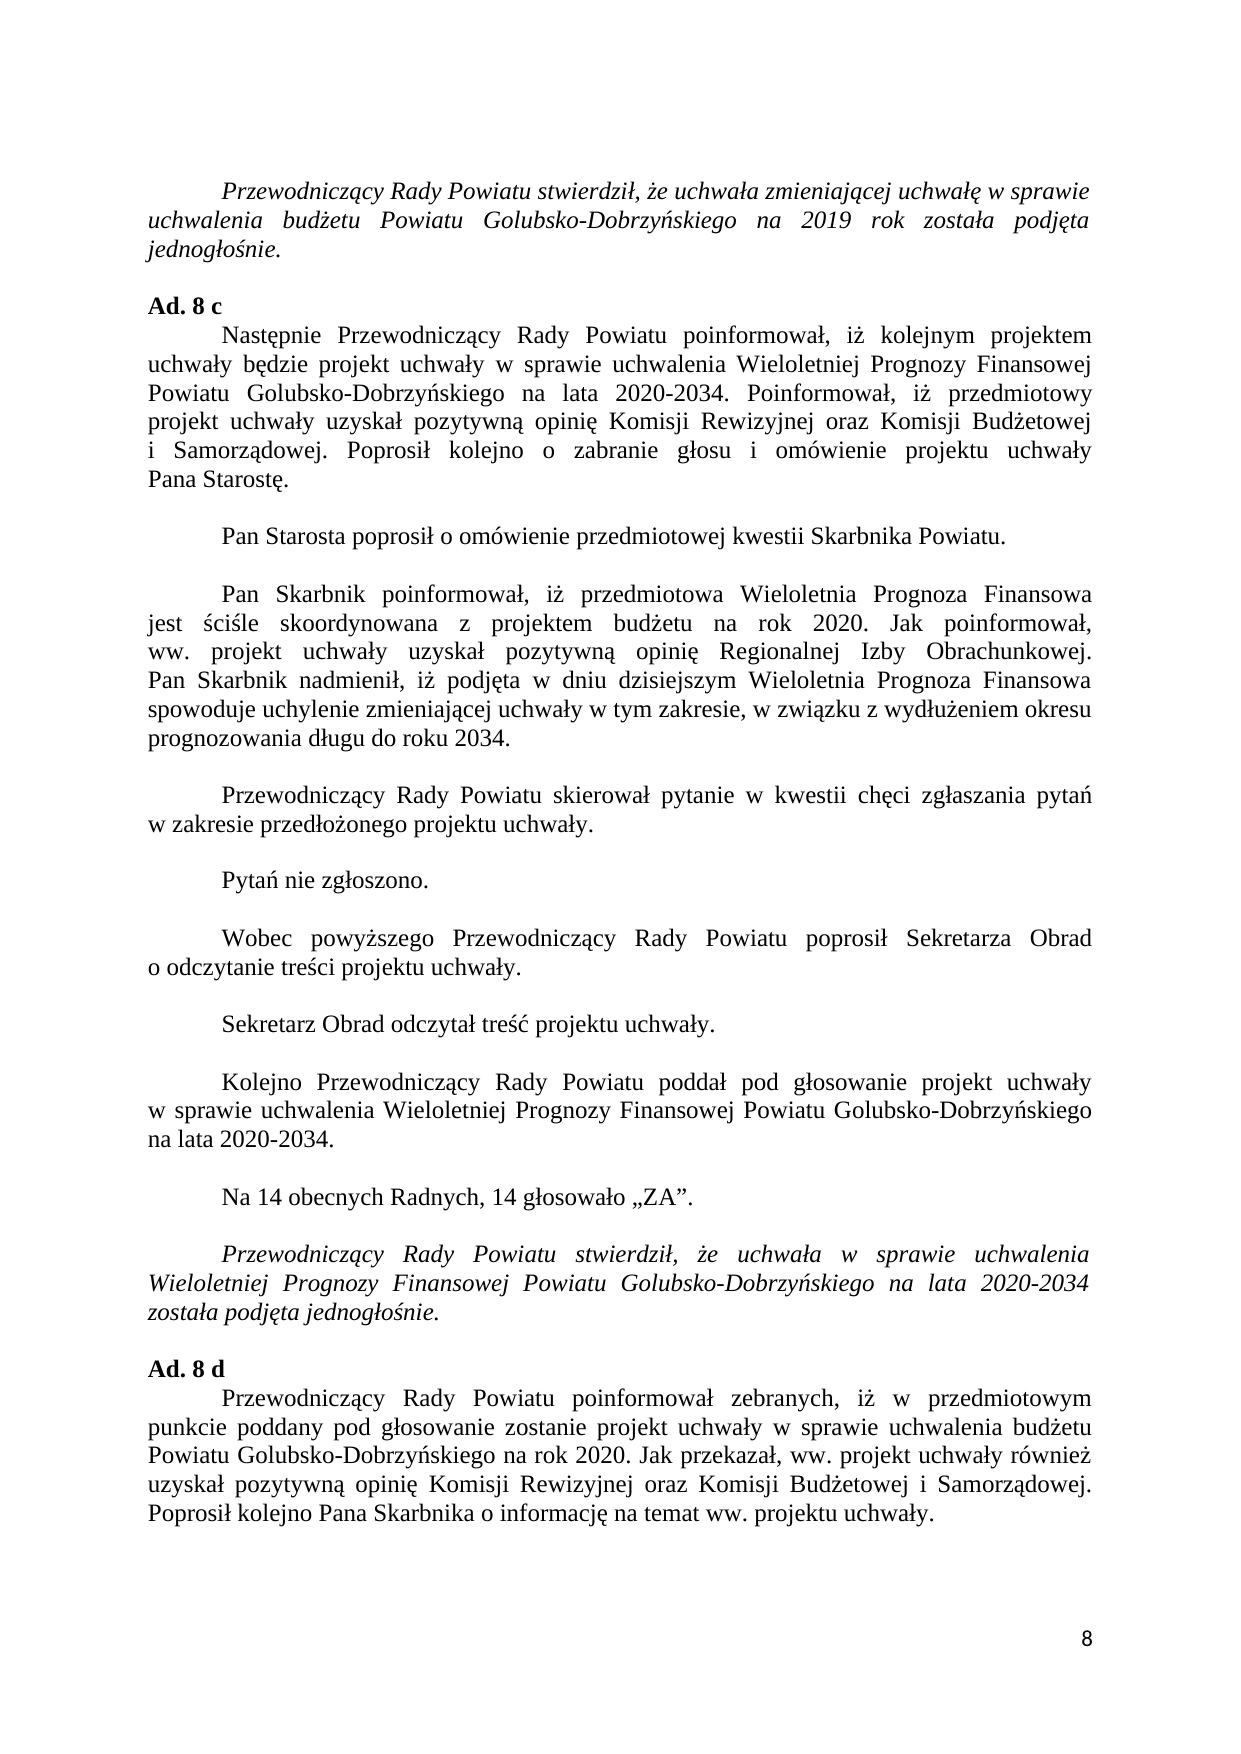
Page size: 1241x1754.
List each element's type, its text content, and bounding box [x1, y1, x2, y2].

text Ad. 8 d [148, 1354, 1093, 1383]
text Przewodniczący Rady Powiatu stwierdził, że uchwała zmieniającej uchwałę w sprawie uchwalenia budżetu Powiatu Golubsko-Dobrzyńskiego na 2019 rok została podjęta jednogłośnie. [148, 176, 1093, 263]
text Przewodniczący Rady Powiatu skierował pytanie w kwestii chęci zgłaszania pytań w zakresie przedłożonego projektu uchwały. [148, 780, 1093, 838]
text Na 14 obecnych Radnych, 14 głosowało „ZA”. [148, 1182, 1093, 1211]
text Kolejno Przewodniczący Rady Powiatu poddał pod głosowanie projekt uchwały w sprawie uchwalenia Wieloletniej Prognozy Finansowej Powiatu Golubsko-Dobrzyńskiego na lata 2020-2034. [148, 1067, 1093, 1153]
text Wobec powyższego Przewodniczący Rady Powiatu poprosił Sekretarza Obrad o odczytanie treści projektu uchwały. [148, 923, 1093, 981]
text Następnie Przewodniczący Rady Powiatu poinformował, iż kolejnym projektem uchwały będzie projekt uchwały w sprawie uchwalenia Wieloletniej Prognozy Finansowej Powiatu Golubsko-Dobrzyńskiego na lata 2020-2034. Poinformował, iż przedmiotowy projekt uchwały uzyskał pozytywną opinię Komisji Rewizyjnej oraz Komisji Budżetowej i Samorządowej. Poprosił kolejno o zabranie głosu i omówienie projektu uchwały Pana Starostę. [148, 320, 1093, 493]
text Pan Skarbnik poinformował, iż przedmiotowa Wieloletnia Prognoza Finansowa jest ściśle skoordynowana z projektem budżetu na rok 2020. Jak poinformował, ww. projekt uchwały uzyskał pozytywną opinię Regionalnej Izby Obrachunkowej. Pan Skarbnik nadmienił, iż podjęta w dniu dzisiejszym Wieloletnia Prognoza Finansowa spowoduje uchylenie zmieniającej uchwały w tym zakresie, w związku z wydłużeniem okresu prognozowania długu do roku 2034. [148, 579, 1093, 751]
text Przewodniczący Rady Powiatu stwierdził, że uchwała w sprawie uchwalenia Wieloletniej Prognozy Finansowej Powiatu Golubsko-Dobrzyńskiego na lata 2020-2034 została podjęta jednogłośnie. [148, 1239, 1093, 1326]
text Sekretarz Obrad odczytał treść projektu uchwały. [148, 1009, 1093, 1038]
text Pytań nie zgłoszono. [148, 866, 1093, 894]
text Ad. 8 c [148, 291, 1093, 320]
text Pan Starosta poprosił o omówienie przedmiotowej kwestii Skarbnika Powiatu. [148, 521, 1093, 550]
text Przewodniczący Rady Powiatu poinformował zebranych, iż w przedmiotowym punkcie poddany pod głosowanie zostanie projekt uchwały w sprawie uchwalenia budżetu Powiatu Golubsko-Dobrzyńskiego na rok 2020. Jak przekazał, ww. projekt uchwały również uzyskał pozytywną opinię Komisji Rewizyjnej oraz Komisji Budżetowej i Samorządowej. Poprosił kolejno Pana Skarbnika o informację na temat ww. projektu uchwały. [148, 1383, 1093, 1527]
